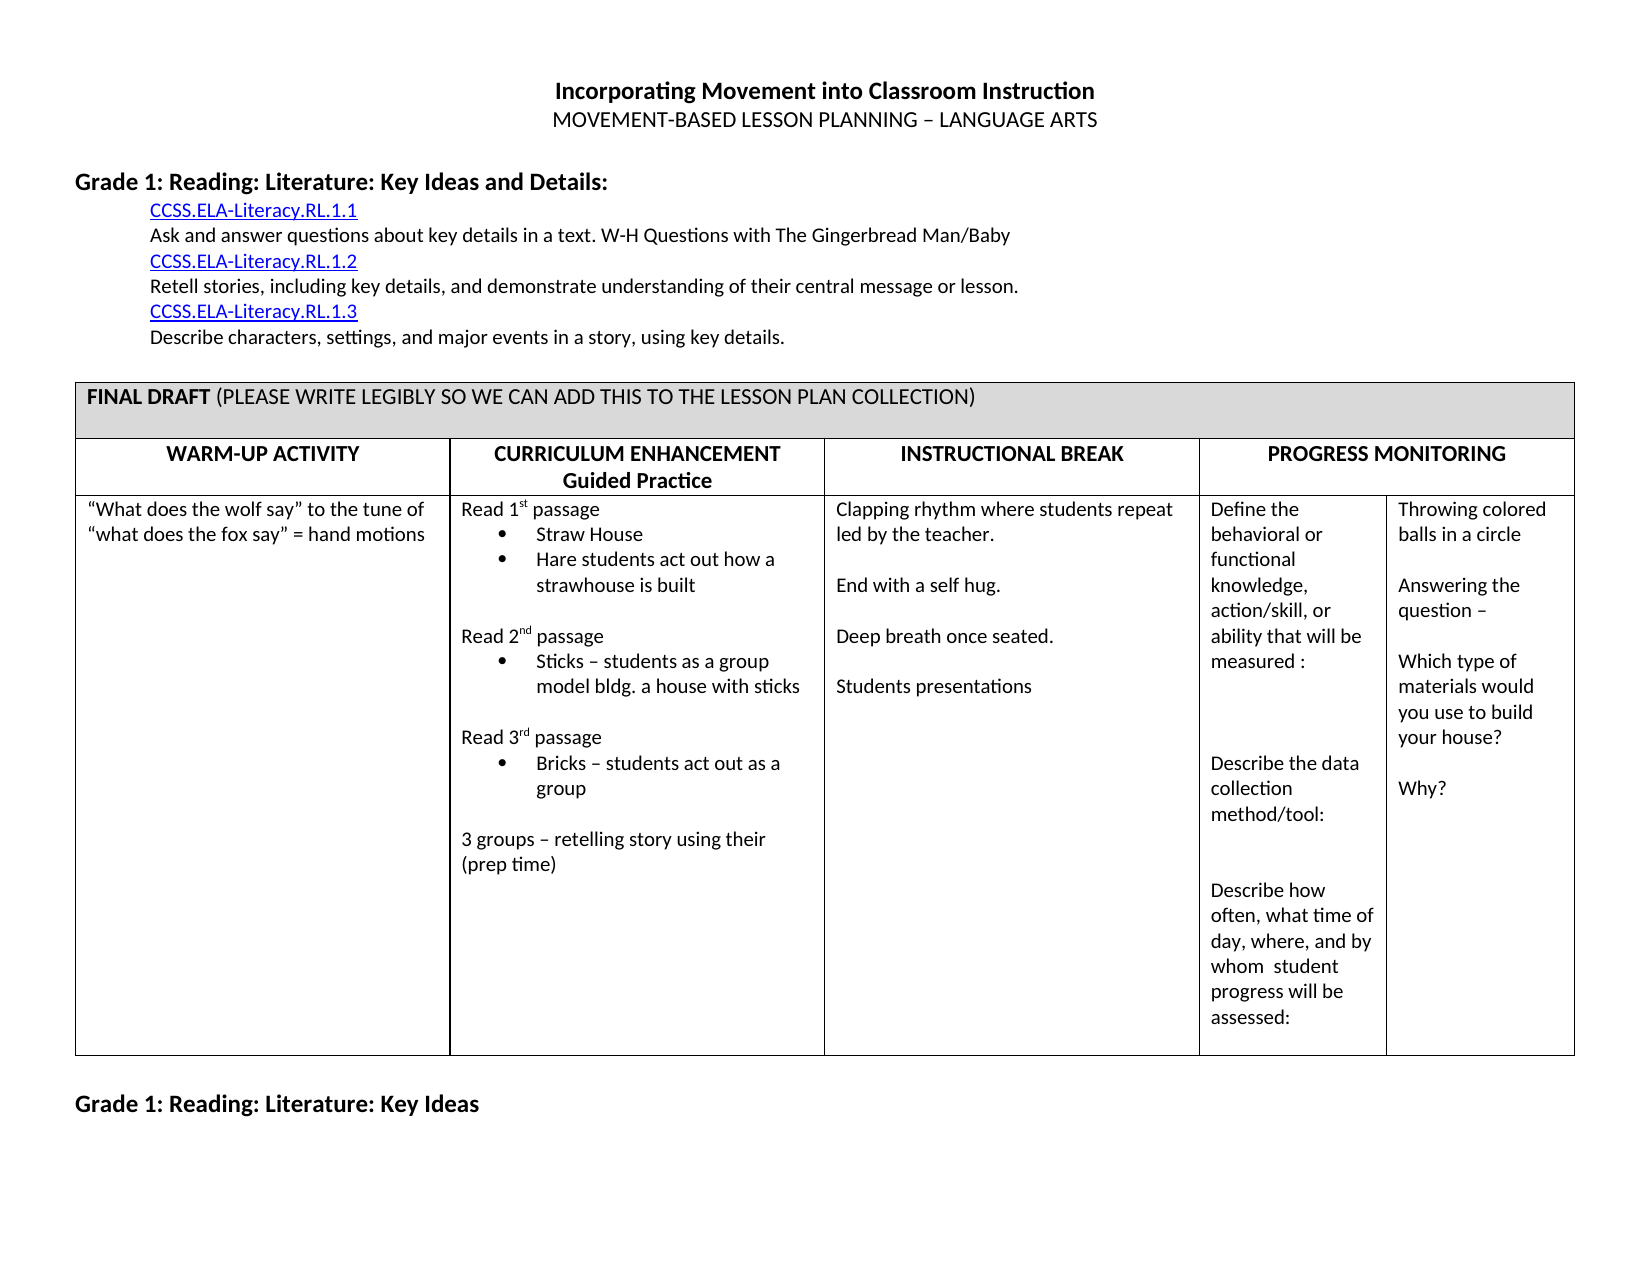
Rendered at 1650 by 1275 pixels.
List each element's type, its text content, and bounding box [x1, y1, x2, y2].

text Grade 1: Reading: Literature: Key Ideas and Details: [75, 166, 1575, 197]
text CCSS.ELA-Literacy.RL.1.3 Describe characters, settings, and major events in a story, using key details. [150, 299, 1575, 349]
table_cell Throwing colored balls in a circle Answering the question – Which type of materials would you use to build your house? Why? [1387, 496, 1574, 1055]
text MOVEMENT-BASED LESSON PLANNING – LANGUAGE ARTS [75, 106, 1575, 133]
text CCSS.ELA-Literacy.RL.1.1 Ask and answer questions about key details in a text. W-H Questions with The Gingerbread Man/Baby [150, 197, 1575, 248]
table_cell “What does the wolf say” to the tune of “what does the fox say” = hand motions [76, 496, 449, 1055]
text Incorporating Movement into Classroom Instruction [75, 75, 1575, 106]
text CCSS.ELA-Literacy.RL.1.2 Retell stories, including key details, and demonstrate understanding of their central message or lesson. [150, 248, 1575, 299]
table_cell PROGRESS MONITORING [1200, 439, 1574, 495]
table_header FINAL DRAFT (PLEASE WRITE LEGIBLY SO WE CAN ADD THIS TO THE LESSON PLAN COLLECTION) [76, 383, 1574, 438]
table_cell Clapping rhythm where students repeat led by the teacher. End with a self hug. Deep breath once seated. Students presentations [825, 496, 1199, 1055]
table_cell WARM-UP ACTIVITY [76, 439, 449, 495]
table_cell INSTRUCTIONAL BREAK [825, 439, 1199, 495]
text Grade 1: Reading: Literature: Key Ideas [75, 1088, 1575, 1119]
table_cell Define the behavioral or functional knowledge, action/skill, or ability that will be measured : Describe the data collection method/tool: Describe how often, what time of day, where, and by whom student progress will be assessed: [1200, 496, 1386, 1055]
table_cell Read 1st passage Straw House Hare students act out how a strawhouse is built Read 2nd passage Sticks – students as a group model bldg. a house with sticks Read 3rd passage Bricks – students act out as a group 3 groups – retelling story using their (prep time) [451, 496, 824, 1055]
table_cell CURRICULUM ENHANCEMENT Guided Practice [451, 439, 824, 495]
